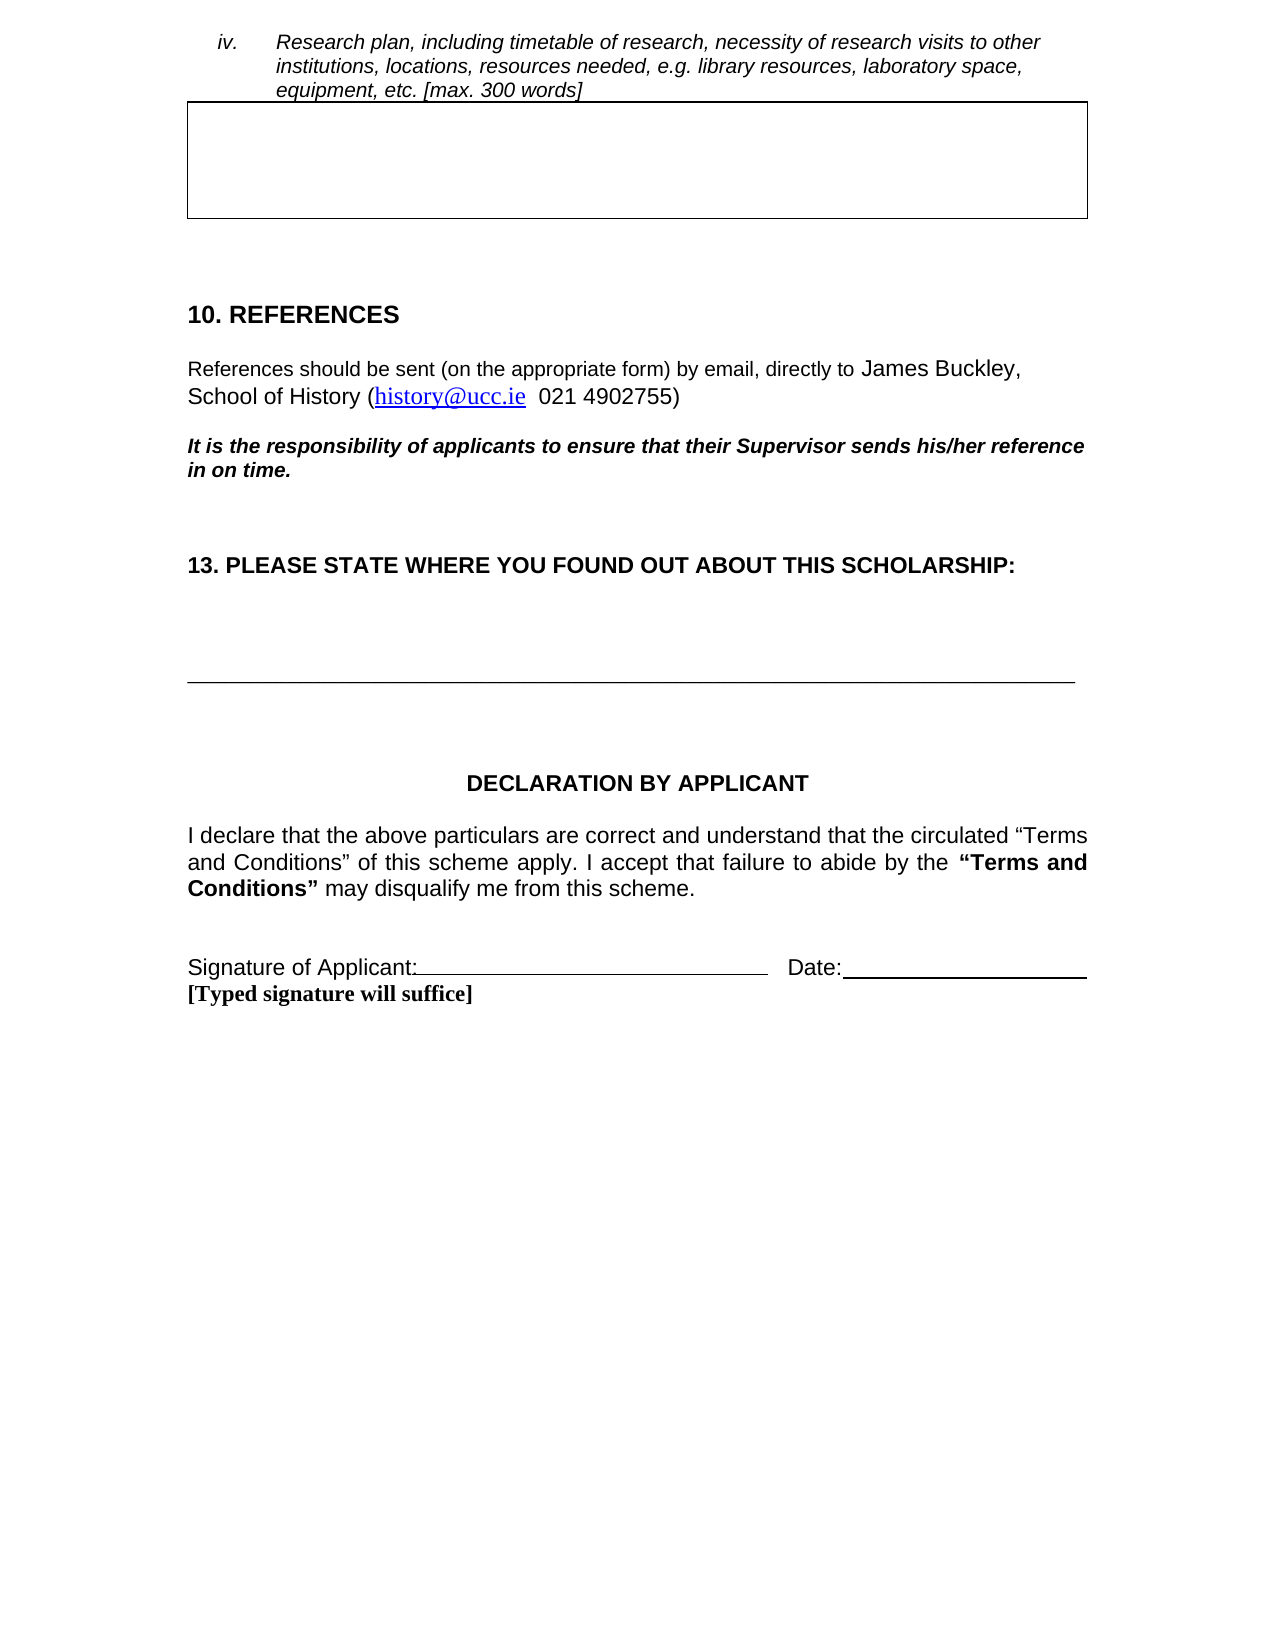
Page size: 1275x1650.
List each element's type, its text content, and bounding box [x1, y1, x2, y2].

text I declare that the above particulars are correct and understand that the circulated “Terms and Conditions” of this scheme apply. I accept that failure to abide by the “Terms and Conditions” may disqualify me from this scheme. [187, 822, 1088, 901]
list Research plan, including timetable of research, necessity of research visits to other institutions, locations, resources needed, e.g. library resources, laboratory space, equipment, etc. [max. 300 words] [238, 29, 1088, 101]
subtitle DECLARATION BY APPLICANT [187, 769, 1088, 796]
text 10. REFERENCES [187, 300, 1088, 329]
table_header [188, 103, 1087, 217]
text [Typed signature will suffice] [187, 980, 1088, 1007]
text Signature of Applicant: Date: [187, 954, 1088, 980]
text References should be sent (on the appropriate form) by email, directly to James Buckley, School of History (history@ucc.ie 021 4902755) [187, 355, 1088, 410]
text 13. Please state where you found out about this Scholarship: [187, 552, 1088, 578]
text _______________________________________________________________________ [187, 657, 1088, 686]
text It is the responsibility of applicants to ensure that their Supervisor sends his/her reference in on time. [187, 434, 1088, 482]
